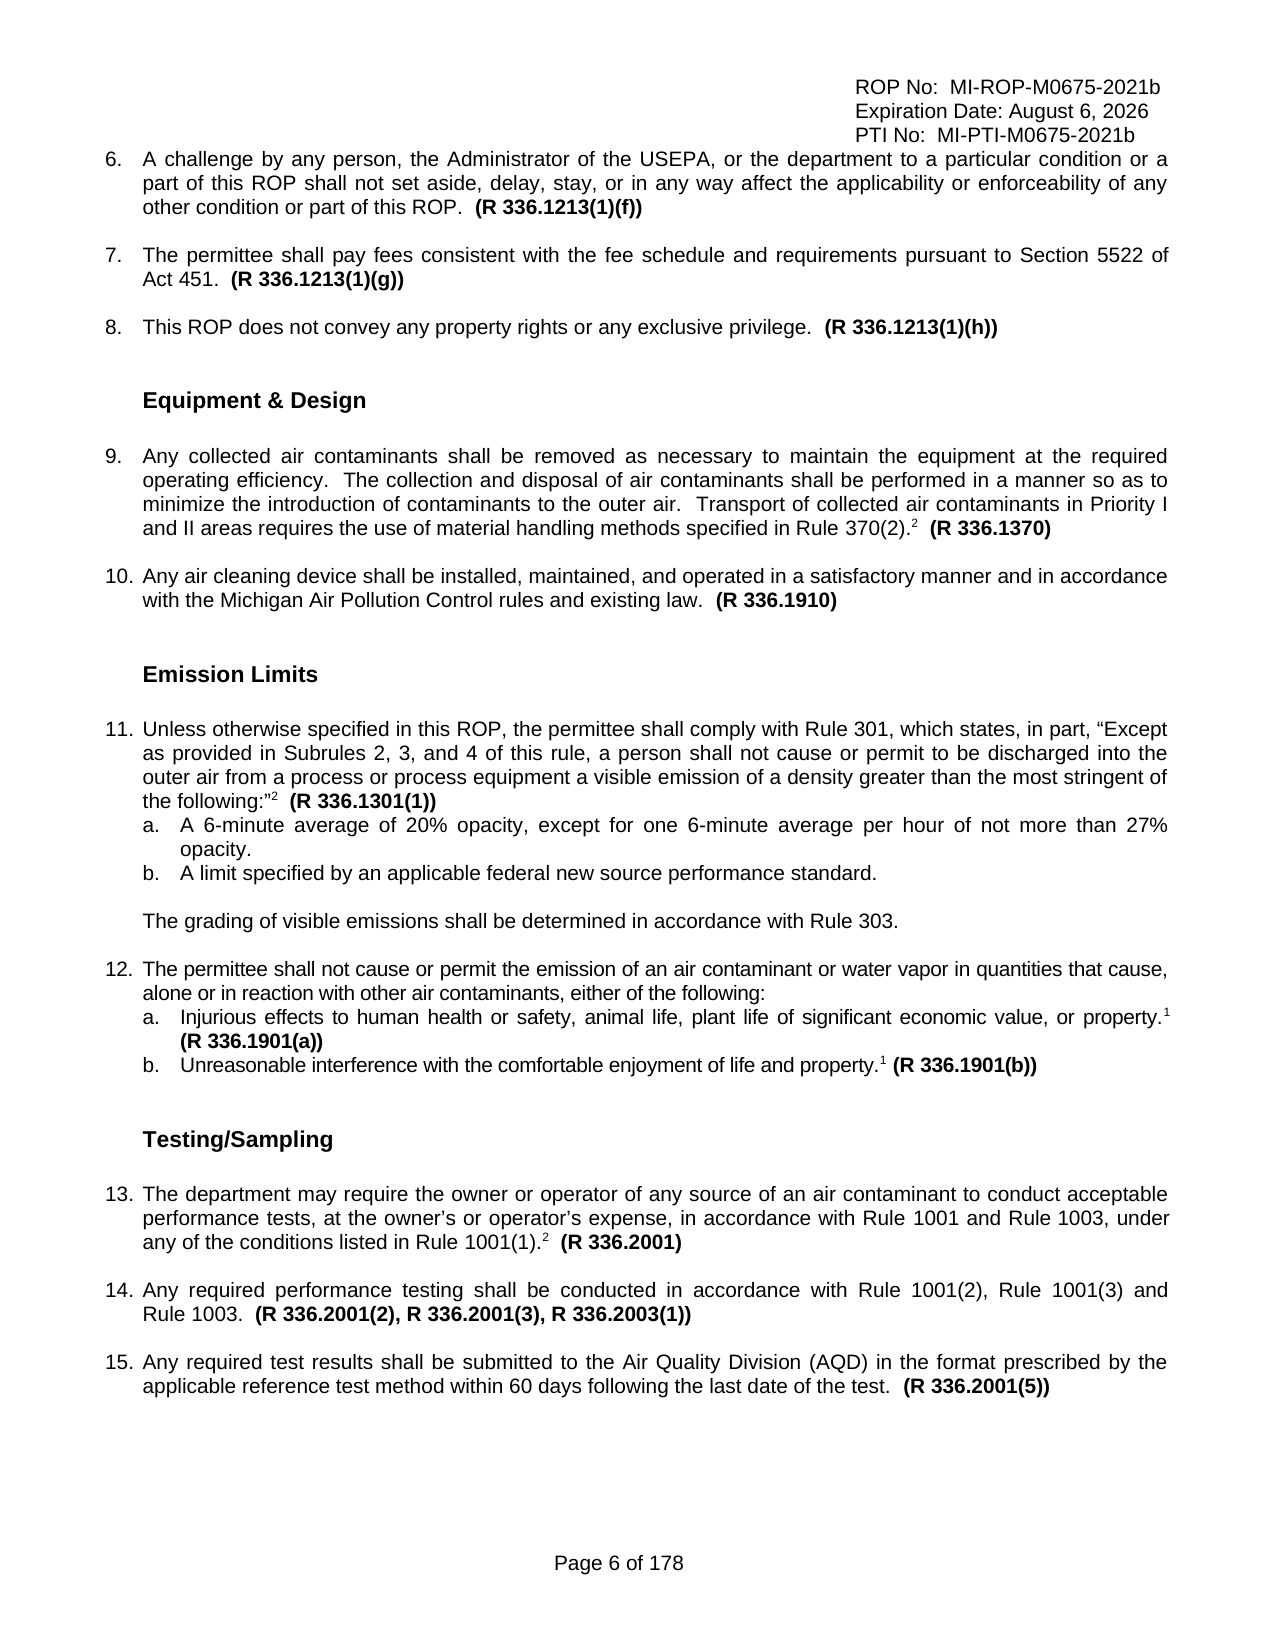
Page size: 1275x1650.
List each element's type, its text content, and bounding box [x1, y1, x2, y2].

list Any required performance testing shall be conducted in accordance with Rule 1001(2), Rule 1001(3) and Rule 1003. (R 336.2001(2), R 336.2001(3), R 336.2003(1)) [105, 1278, 1170, 1326]
list The department may require the owner or operator of any source of an air contaminant to conduct acceptable performance tests, at the owner’s or operator’s expense, in accordance with Rule 1001 and Rule 1003, under any of the conditions listed in Rule 1001(1).2 (R 336.2001) [105, 1182, 1170, 1254]
text The grading of visible emissions shall be determined in accordance with Rule 303. [142, 909, 1170, 933]
list Unreasonable interference with the comfortable enjoyment of life and property.1 (R 336.1901(b)) [142, 1053, 1170, 1077]
list The permittee shall not cause or permit the emission of an air contaminant or water vapor in quantities that cause, alone or in reaction with other air contaminants, either of the following: [105, 957, 1170, 1005]
list Any collected air contaminants shall be removed as necessary to maintain the equipment at the required operating efficiency. The collection and disposal of air contaminants shall be performed in a manner so as to minimize the introduction of contaminants to the outer air. Transport of collected air contaminants in Priority I and II areas requires the use of material handling methods specified in Rule 370(2).2 (R 336.1370) [105, 444, 1170, 540]
subtitle Equipment & Design [105, 387, 1170, 414]
subtitle Testing/Sampling [105, 1126, 1170, 1152]
list This ROP does not convey any property rights or any exclusive privilege. (R 336.1213(1)(h)) [105, 314, 1170, 338]
list The permittee shall pay fees consistent with the fee schedule and requirements pursuant to Section 5522 of Act 451. (R 336.1213(1)(g)) [105, 243, 1170, 291]
list Unless otherwise specified in this ROP, the permittee shall comply with Rule 301, which states, in part, “Except as provided in Subrules 2, 3, and 4 of this rule, a person shall not cause or permit to be discharged into the outer air from a process or process equipment a visible emission of a density greater than the most stringent of the following:”2 (R 336.1301(1)) [105, 717, 1170, 813]
list Any required test results shall be submitted to the Air Quality Division (AQD) in the format prescribed by the applicable reference test method within 60 days following the last date of the test. (R 336.2001(5)) [105, 1350, 1170, 1398]
list A challenge by any person, the Administrator of the USEPA, or the department to a particular condition or a part of this ROP shall not set aside, delay, stay, or in any way affect the applicability or enforceability of any other condition or part of this ROP. (R 336.1213(1)(f)) [105, 147, 1170, 219]
list Injurious effects to human health or safety, animal life, plant life of significant economic value, or property.1 (R 336.1901(a)) [142, 1005, 1170, 1053]
list A 6-minute average of 20% opacity, except for one 6-minute average per hour of not more than 27% opacity. [142, 813, 1170, 861]
list A limit specified by an applicable federal new source performance standard. [142, 861, 1170, 885]
subtitle Emission Limits [105, 661, 1170, 687]
list Any air cleaning device shall be installed, maintained, and operated in a satisfactory manner and in accordance with the Michigan Air Pollution Control rules and existing law. (R 336.1910) [105, 564, 1170, 612]
